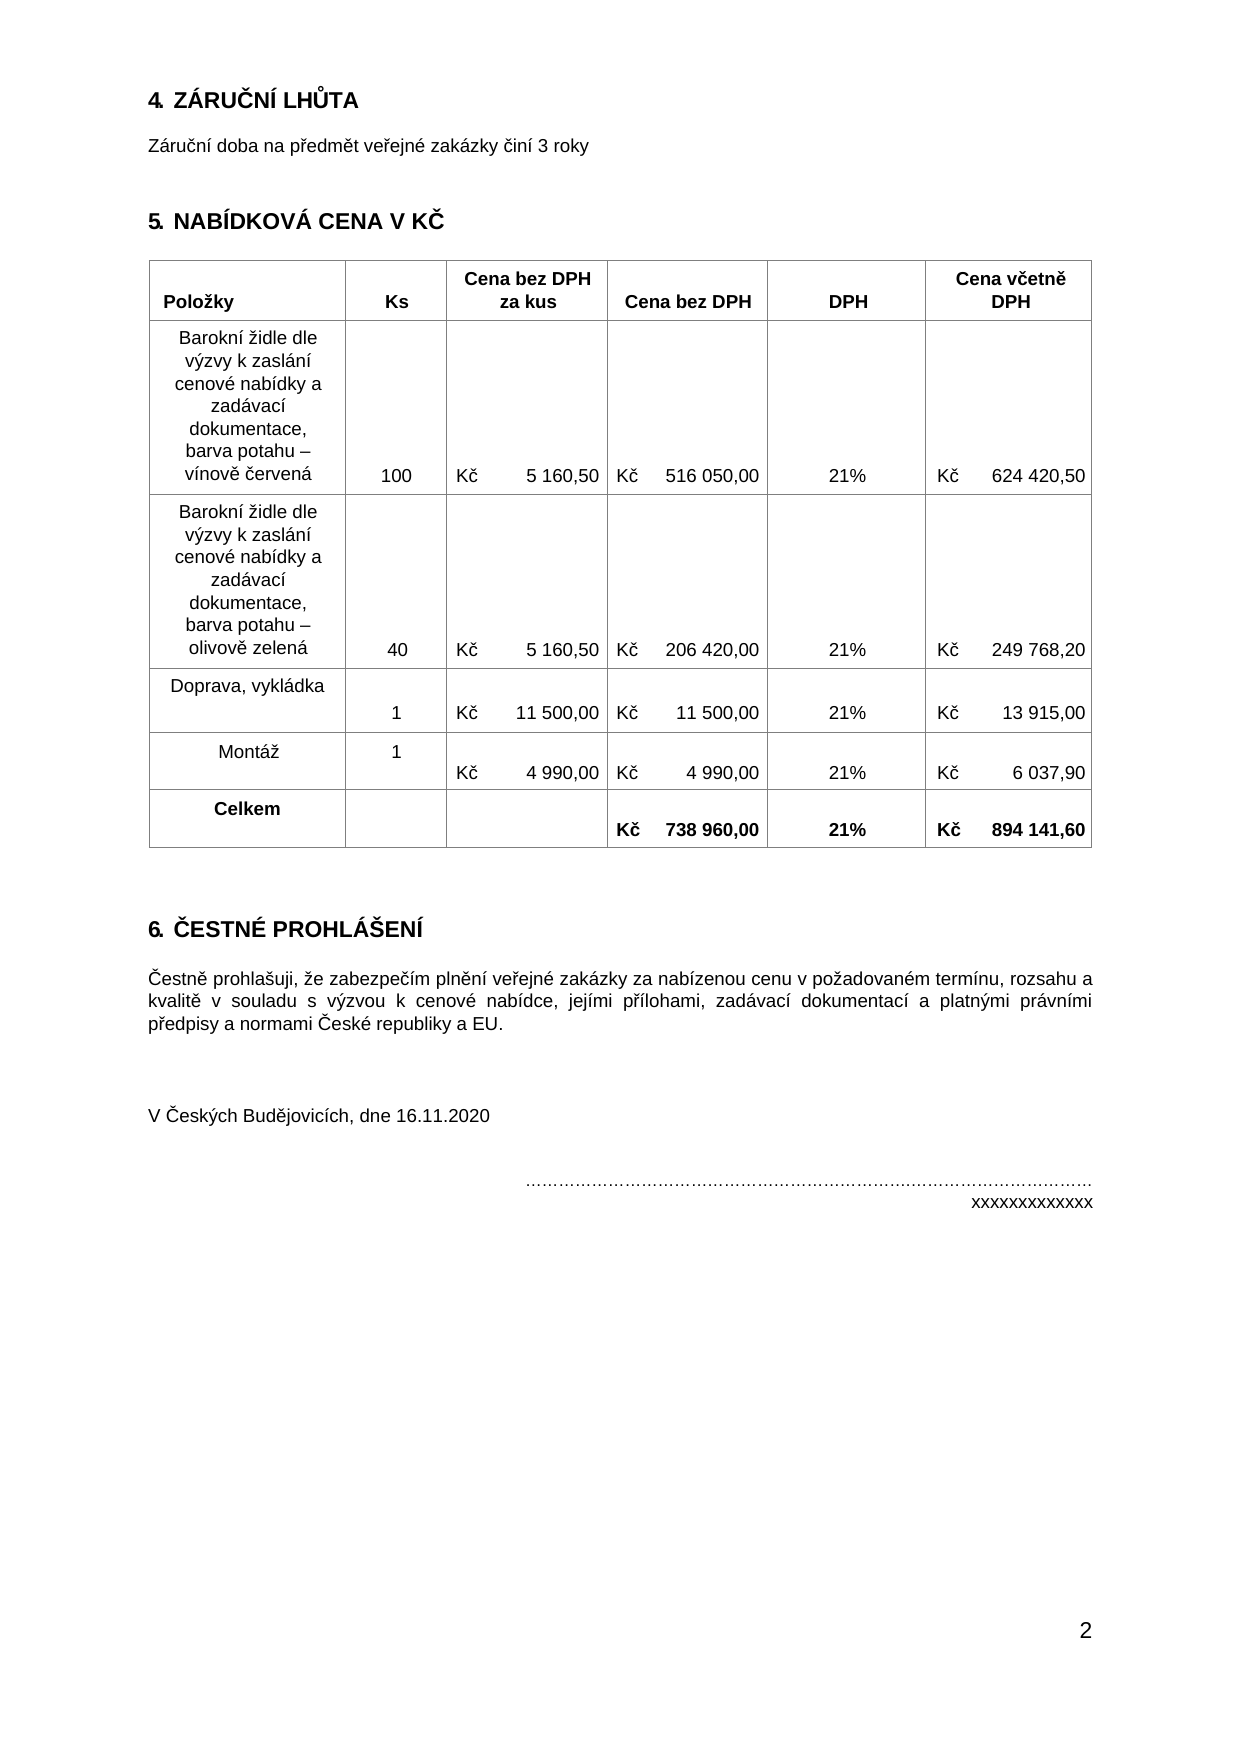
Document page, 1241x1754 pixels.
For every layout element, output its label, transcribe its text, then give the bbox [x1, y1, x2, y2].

table_cell [346, 790, 446, 847]
table_cell Barokní židle dle výzvy k zaslání cenové nabídky a zadávací dokumentace, barva potahu – vínově červená [150, 321, 345, 493]
table_cell 624 420,50 [975, 321, 1091, 493]
table_cell 249 768,20 [975, 495, 1091, 667]
table_cell 11 500,00 [496, 669, 607, 732]
table_cell Doprava, vykládka [150, 669, 345, 732]
table_cell 13 915,00 [975, 669, 1091, 732]
table_cell Kč [926, 733, 975, 789]
subtitle NABÍDKOVÁ CENA V KČ [148, 208, 1105, 234]
table_cell 21% [768, 669, 925, 732]
table_cell Kč [926, 321, 975, 493]
table_cell 6 037,90 [975, 733, 1091, 789]
table_cell 894 141,60 [975, 790, 1091, 847]
table_cell 206 420,00 [652, 495, 767, 667]
table_cell 4 990,00 [652, 733, 767, 789]
table_cell 5 160,50 [496, 495, 607, 667]
table_header DPH [768, 261, 925, 319]
table_cell 5 160,50 [496, 321, 607, 493]
table_cell Kč [608, 495, 652, 667]
table_cell Kč [608, 321, 652, 493]
table_cell Kč [926, 790, 975, 847]
table_header Ks [346, 261, 446, 319]
table_cell 40 [346, 495, 446, 667]
table_cell Kč [926, 495, 975, 667]
table_header Cena včetně DPH [926, 261, 1091, 319]
table_cell Celkem [150, 790, 345, 847]
table_header Položky [150, 261, 345, 319]
table_cell 516 050,00 [652, 321, 767, 493]
table_cell 21% [768, 733, 925, 789]
list ČESTNÉ PROHLÁŠENÍ [148, 916, 1105, 942]
table_cell 11 500,00 [652, 669, 767, 732]
table_cell 738 960,00 [652, 790, 767, 847]
table_cell 1 [346, 733, 446, 789]
table_cell [447, 790, 607, 847]
table_cell Kč [608, 669, 652, 732]
text Čestně prohlašuji, že zabezpečím plnění veřejné zakázky za nabízenou cenu v požadovaném termínu, rozsahu a kvalitě v souladu s výzvou k cenové nabídce, jejími přílohami, zadávací dokumentací a platnými právními předpisy a normami České republiky a EU. [148, 968, 1093, 1034]
table_cell Barokní židle dle výzvy k zaslání cenové nabídky a zadávací dokumentace, barva potahu – olivově zelená [150, 495, 345, 667]
table_cell 21% [768, 321, 925, 493]
table_cell Montáž [150, 733, 345, 789]
table_cell Kč [447, 733, 496, 789]
table_cell Kč [926, 669, 975, 732]
subtitle ZÁRUČNÍ LHŮTA [148, 87, 1105, 113]
table_cell Kč [447, 321, 496, 493]
table_header Cena bez DPH [608, 261, 767, 319]
table_cell Kč [447, 495, 496, 667]
table_cell Kč [608, 790, 652, 847]
table_cell 21% [768, 790, 925, 847]
text V Českých Budějovicích, dne 16.11.2020 [148, 1104, 1105, 1126]
text Záruční doba na předmět veřejné zakázky činí 3 roky [148, 134, 1105, 156]
table_cell Kč [608, 733, 652, 789]
table_cell Kč [447, 669, 496, 732]
text …………………………………………………………….…………………………… [135, 1171, 1093, 1190]
table_cell 100 [346, 321, 446, 493]
table_header Cena bez DPH za kus [447, 261, 607, 319]
text xxxxxxxxxxxxx [135, 1191, 1093, 1213]
table_cell 4 990,00 [496, 733, 607, 789]
table_cell 1 [346, 669, 446, 732]
table_cell 21% [768, 495, 925, 667]
